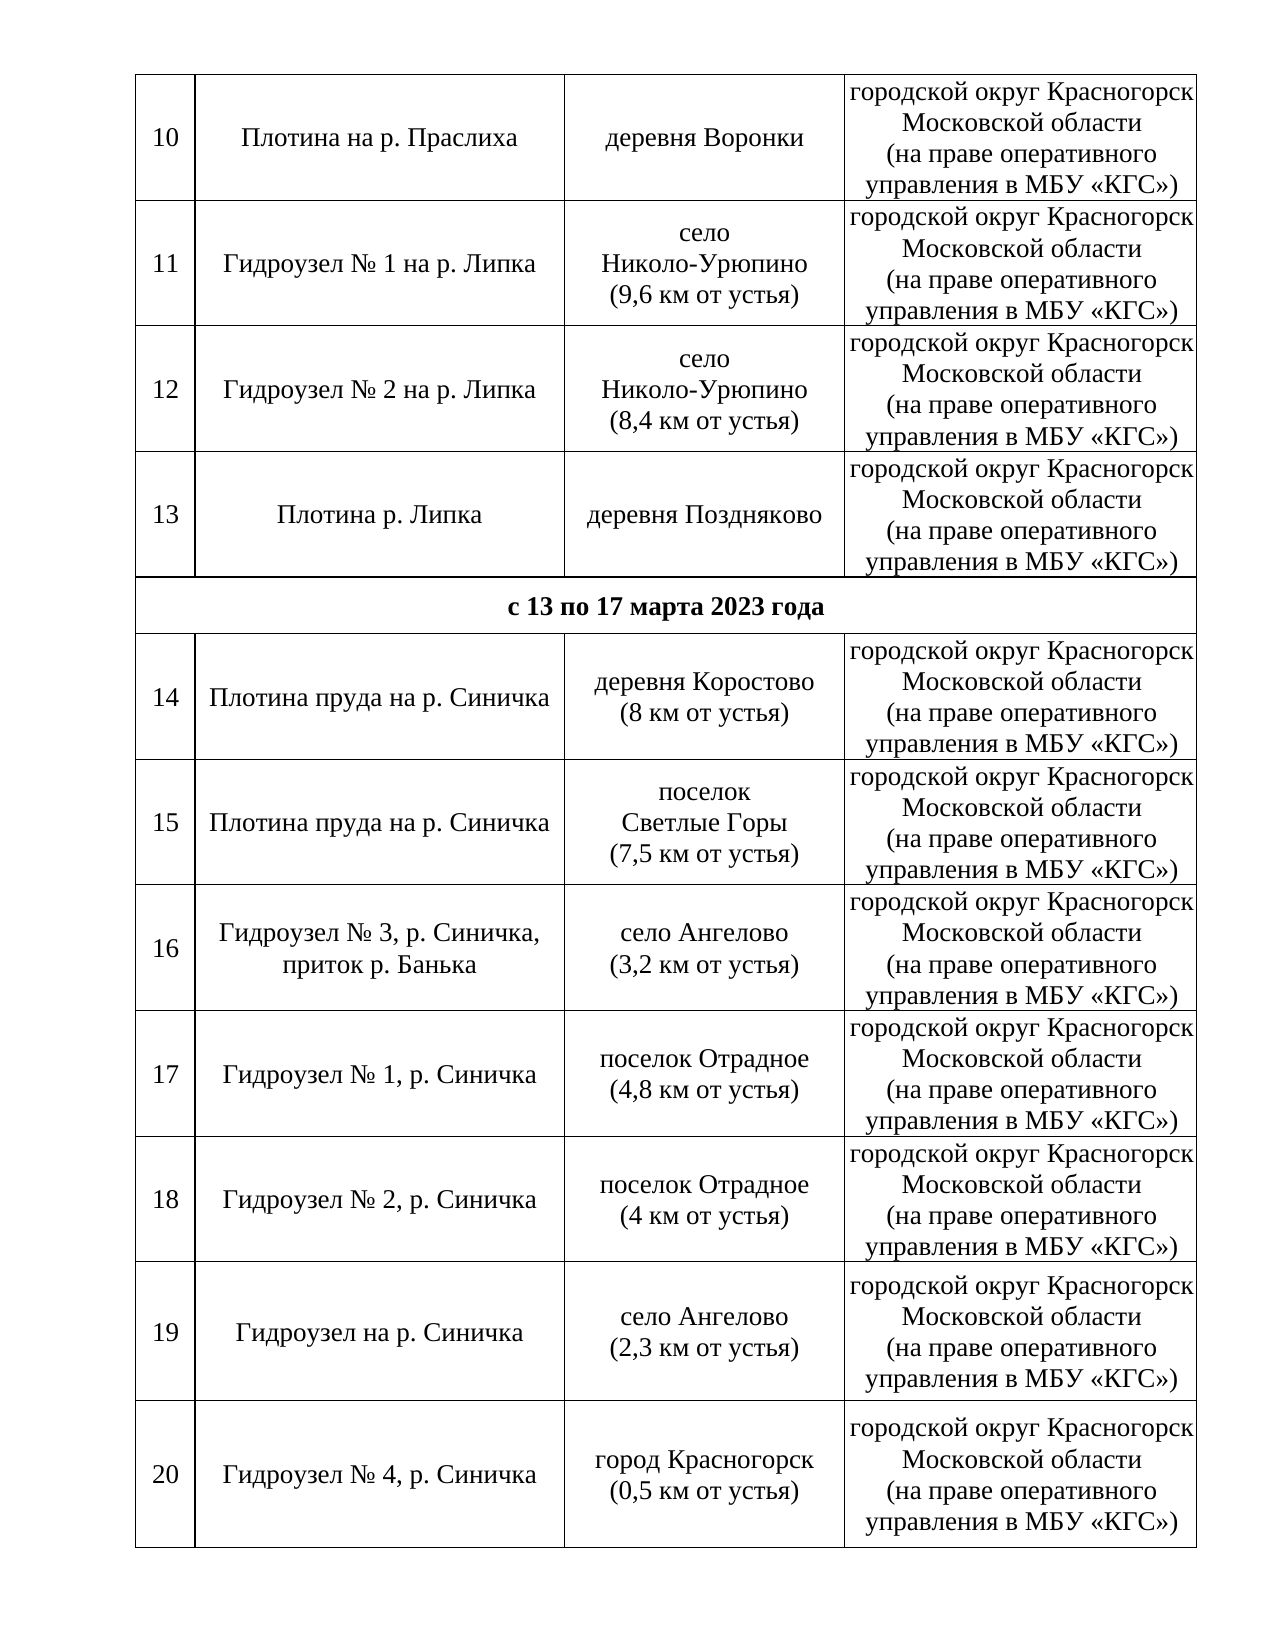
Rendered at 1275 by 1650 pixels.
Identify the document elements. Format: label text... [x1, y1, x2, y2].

table_cell 16 [136, 885, 194, 1010]
table_cell 19 [136, 1262, 194, 1400]
table_cell 17 [136, 1011, 194, 1136]
table_cell поселок Отрадное (4 км от устья) [565, 1137, 844, 1261]
table_cell деревня Поздняково [565, 452, 844, 576]
table_cell 10 [136, 75, 194, 199]
table_cell 13 [136, 452, 194, 576]
table_cell с 13 по 17 марта 2023 года [136, 578, 1196, 633]
table_cell село Ангелово (2,3 км от устья) [565, 1262, 844, 1400]
table_cell поселок Светлые Горы (7,5 км от устья) [565, 760, 844, 884]
table_cell Плотина пруда на р. Синичка [196, 634, 564, 759]
table_cell 11 [136, 201, 194, 325]
table_cell поселок Отрадное (4,8 км от устья) [565, 1011, 844, 1136]
table_cell Гидроузел № 3, р. Синичка, приток р. Банька [196, 885, 564, 1010]
table_cell Плотина пруда на р. Синичка [196, 760, 564, 884]
table_cell городской округ Красногорск Московской области (на праве оперативного управления в МБУ «КГС») [845, 760, 1196, 884]
table_cell село Николо-Урюпино (9,6 км от устья) [565, 201, 844, 325]
table_cell Гидроузел № 2 на р. Липка [196, 326, 564, 451]
table_cell село Николо-Урюпино (8,4 км от устья) [565, 326, 844, 451]
table_cell город Красногорск (0,5 км от устья) [565, 1401, 844, 1547]
table_cell городской округ Красногорск Московской области (на праве оперативного управления в МБУ «КГС») [845, 634, 1196, 759]
table_cell Плотина р. Липка [196, 452, 564, 576]
table_cell Гидроузел № 2, р. Синичка [196, 1137, 564, 1261]
table_cell 20 [136, 1401, 194, 1547]
table_cell городской округ Красногорск Московской области (на праве оперативного управления в МБУ «КГС») [845, 452, 1196, 576]
table_cell Гидроузел № 1, р. Синичка [196, 1011, 564, 1136]
table_cell городской округ Красногорск Московской области (на праве оперативного управления в МБУ «КГС») [845, 885, 1196, 1010]
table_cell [845, 201, 1196, 325]
table_cell Гидроузел № 4, р. Синичка [196, 1401, 564, 1547]
table_cell деревня Коростово (8 км от устья) [565, 634, 844, 759]
table_cell деревня Воронки [565, 75, 844, 199]
table_cell городской округ Красногорск Московской области (на праве оперативного управления в МБУ «КГС») [845, 326, 1196, 451]
table_cell село Ангелово (3,2 км от устья) [565, 885, 844, 1010]
table_cell 15 [136, 760, 194, 884]
table_cell городской округ Красногорск Московской области (на праве оперативного управления в МБУ «КГС») [845, 1011, 1196, 1136]
table_cell 14 [136, 634, 194, 759]
table_cell городской округ Красногорск Московской области (на праве оперативного управления в МБУ «КГС») [845, 1262, 1196, 1400]
table_cell 12 [136, 326, 194, 451]
table_cell городской округ Красногорск Московской области (на праве оперативного управления в МБУ «КГС») [845, 1137, 1196, 1261]
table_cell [845, 75, 1196, 199]
table_cell 18 [136, 1137, 194, 1261]
table_cell Гидроузел на р. Синичка [196, 1262, 564, 1400]
table_cell Гидроузел № 1 на р. Липка [196, 201, 564, 325]
table_cell Плотина на р. Праслиха [196, 75, 564, 199]
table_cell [845, 1401, 1196, 1547]
